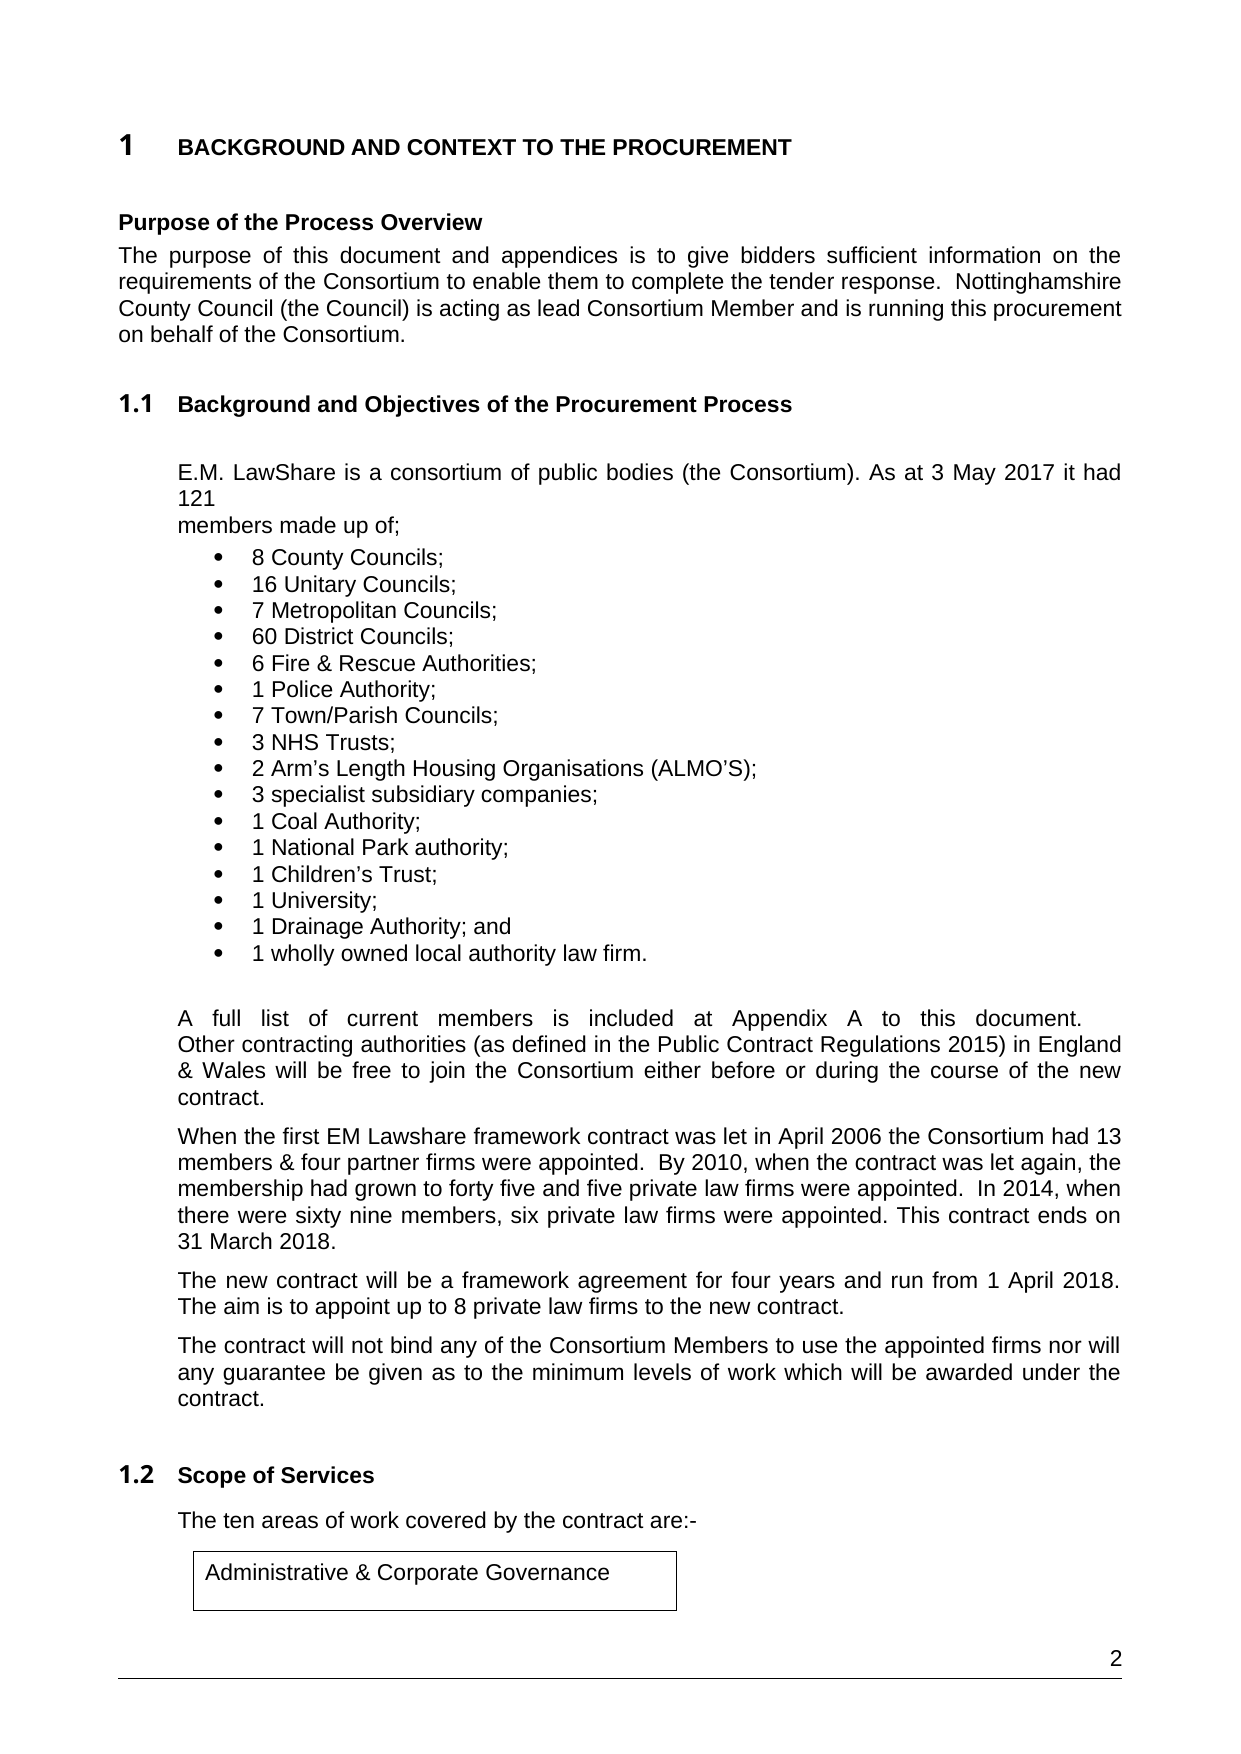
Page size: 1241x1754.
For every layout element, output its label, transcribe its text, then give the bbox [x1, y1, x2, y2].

subtitle Background and Objectives of the Procurement Process [118, 386, 1122, 420]
list 2 Arm’s Length Housing Organisations (ALMO’S); [214, 755, 1122, 781]
list 1 Police Authority; [214, 676, 1122, 702]
list 3 specialist subsidiary companies; [214, 781, 1122, 808]
table_header Administrative & Corporate Governance [194, 1552, 676, 1609]
list 7 Metropolitan Councils; [214, 597, 1122, 623]
text When the first EM Lawshare framework contract was let in April 2006 the Consortium had 13 members & four partner firms were appointed. By 2010, when the contract was let again, the membership had grown to forty five and five private law firms were appointed. In 2014, when there were sixty nine members, six private law firms were appointed. This contract ends on 31 March 2018. [177, 1123, 1122, 1254]
text A full list of current members is included at Appendix A to this document. Other contracting authorities (as defined in the Public Contract Regulations 2015) in England & Wales will be free to join the Consortium either before or during the course of the new contract. [177, 978, 1122, 1110]
list 1 Coal Authority; [214, 808, 1122, 834]
text E.M. LawShare is a consortium of public bodies (the Consortium). As at 3 May 2017 it had 121 members made up of; [177, 459, 1122, 538]
list 1 University; [214, 887, 1122, 913]
list 1 Children’s Trust; [214, 861, 1122, 887]
list 60 District Councils; [214, 623, 1122, 650]
list The ten areas of work covered by the contract are:- [177, 1507, 1122, 1533]
list 7 Town/Parish Councils; [214, 702, 1122, 729]
list 1 National Park authority; [214, 834, 1122, 861]
list 8 County Councils; [214, 544, 1122, 571]
list 1 wholly owned local authority law firm. [214, 939, 1122, 966]
subtitle The purpose of this document and appendices is to give bidders sufficient information on the requirements of the Consortium to enable them to complete the tender response. Nottinghamshire County Council (the Council) is acting as lead Consortium Member and is running this procurement on behalf of the Consortium. [118, 242, 1122, 347]
list 6 Fire & Rescue Authorities; [214, 650, 1122, 676]
subtitle BACKGROUND AND CONTEXT TO THE PROCUREMENT [118, 124, 1122, 164]
subtitle Scope of Services [118, 1456, 1122, 1490]
list 16 Unitary Councils; [214, 571, 1122, 597]
text The contract will not bind any of the Consortium Members to use the appointed firms nor will any guarantee be given as to the minimum levels of work which will be awarded under the contract. [177, 1332, 1122, 1411]
list 1 Drainage Authority; and [214, 913, 1122, 939]
text The new contract will be a framework agreement for four years and run from 1 April 2018. The aim is to appoint up to 8 private law firms to the new contract. [177, 1267, 1122, 1320]
subtitle Purpose of the Process Overview [118, 209, 1122, 236]
list 3 NHS Trusts; [214, 729, 1122, 755]
